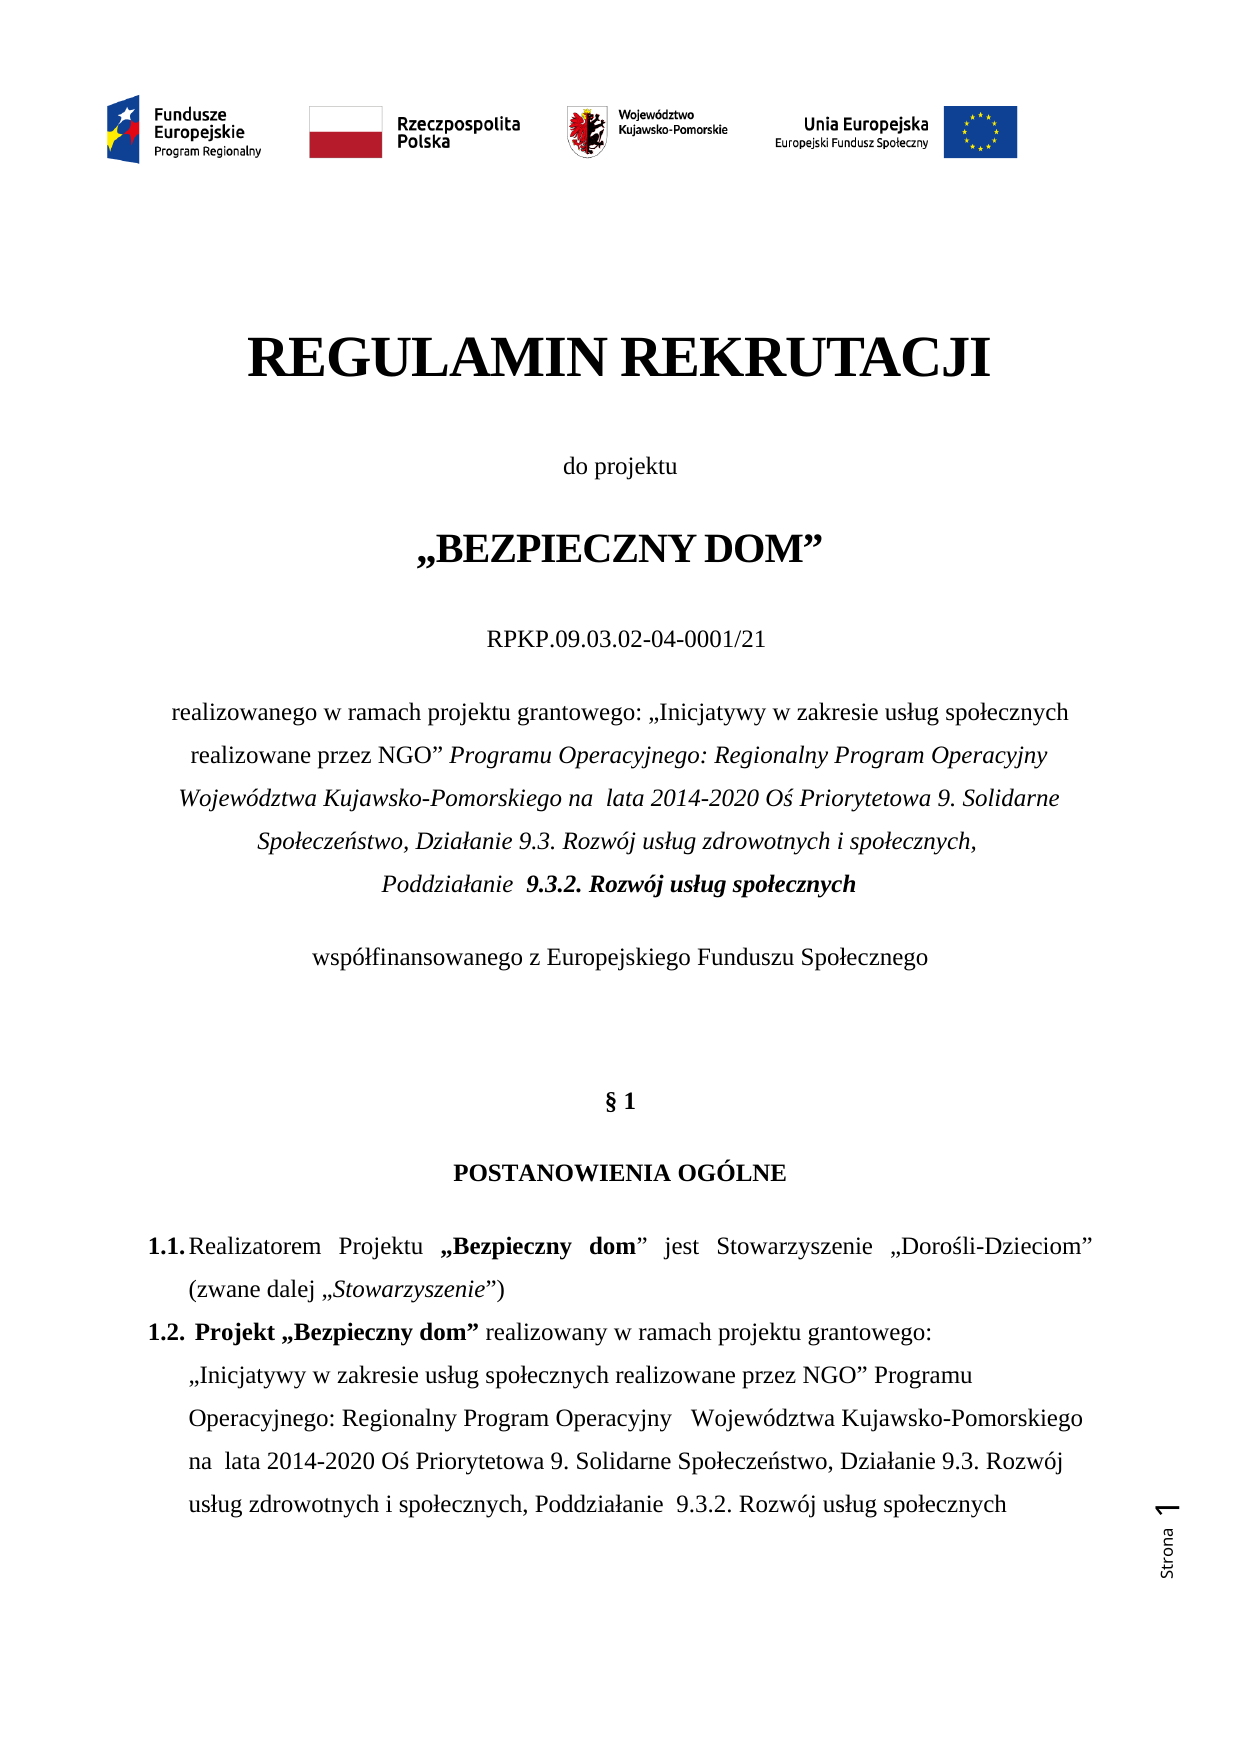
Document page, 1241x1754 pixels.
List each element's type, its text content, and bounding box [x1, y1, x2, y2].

text § 1 [148, 1086, 1093, 1115]
text realizowanego w ramach projektu grantowego: „Inicjatywy w zakresie usług społecznych realizowane przez NGO” Programu Operacyjnego: Regionalny Program Operacyjny Województwa Kujawsko-Pomorskiego na lata 2014-2020 Oś Priorytetowa 9. Solidarne Społeczeństwo, Działanie 9.3. Rozwój usług zdrowotnych i społecznych, Poddziałanie 9.3.2. Rozwój usług społecznych [148, 697, 1093, 898]
picture [91, 77, 1033, 173]
text do projektu [148, 451, 1093, 480]
list Projekt „Bezpieczny dom” realizowany w ramach projektu grantowego: „Inicjatywy w zakresie usług społecznych realizowane przez NGO” Programu Operacyjnego: Regionalny Program Operacyjny Województwa Kujawsko-Pomorskiego na lata 2014-2020 Oś Priorytetowa 9. Solidarne Społeczeństwo, Działanie 9.3. Rozwój usług zdrowotnych i społecznych, Poddziałanie 9.3.2. Rozwój usług społecznych [148, 1317, 1093, 1518]
text POSTANOWIENIA OGÓLNE [148, 1158, 1093, 1187]
title REGULAMIN REKRUTACJI [148, 321, 1093, 388]
text współfinansowanego z Europejskiego Funduszu Społecznego [148, 942, 1093, 970]
text RPKP.09.03.02-04-0001/21 [148, 624, 1093, 653]
text „BEZPIECZNY DOM” [148, 523, 1093, 571]
list Realizatorem Projektu „Bezpieczny dom” jest Stowarzyszenie „Dorośli-Dzieciom” (zwane dalej „Stowarzyszenie”) [148, 1231, 1093, 1303]
